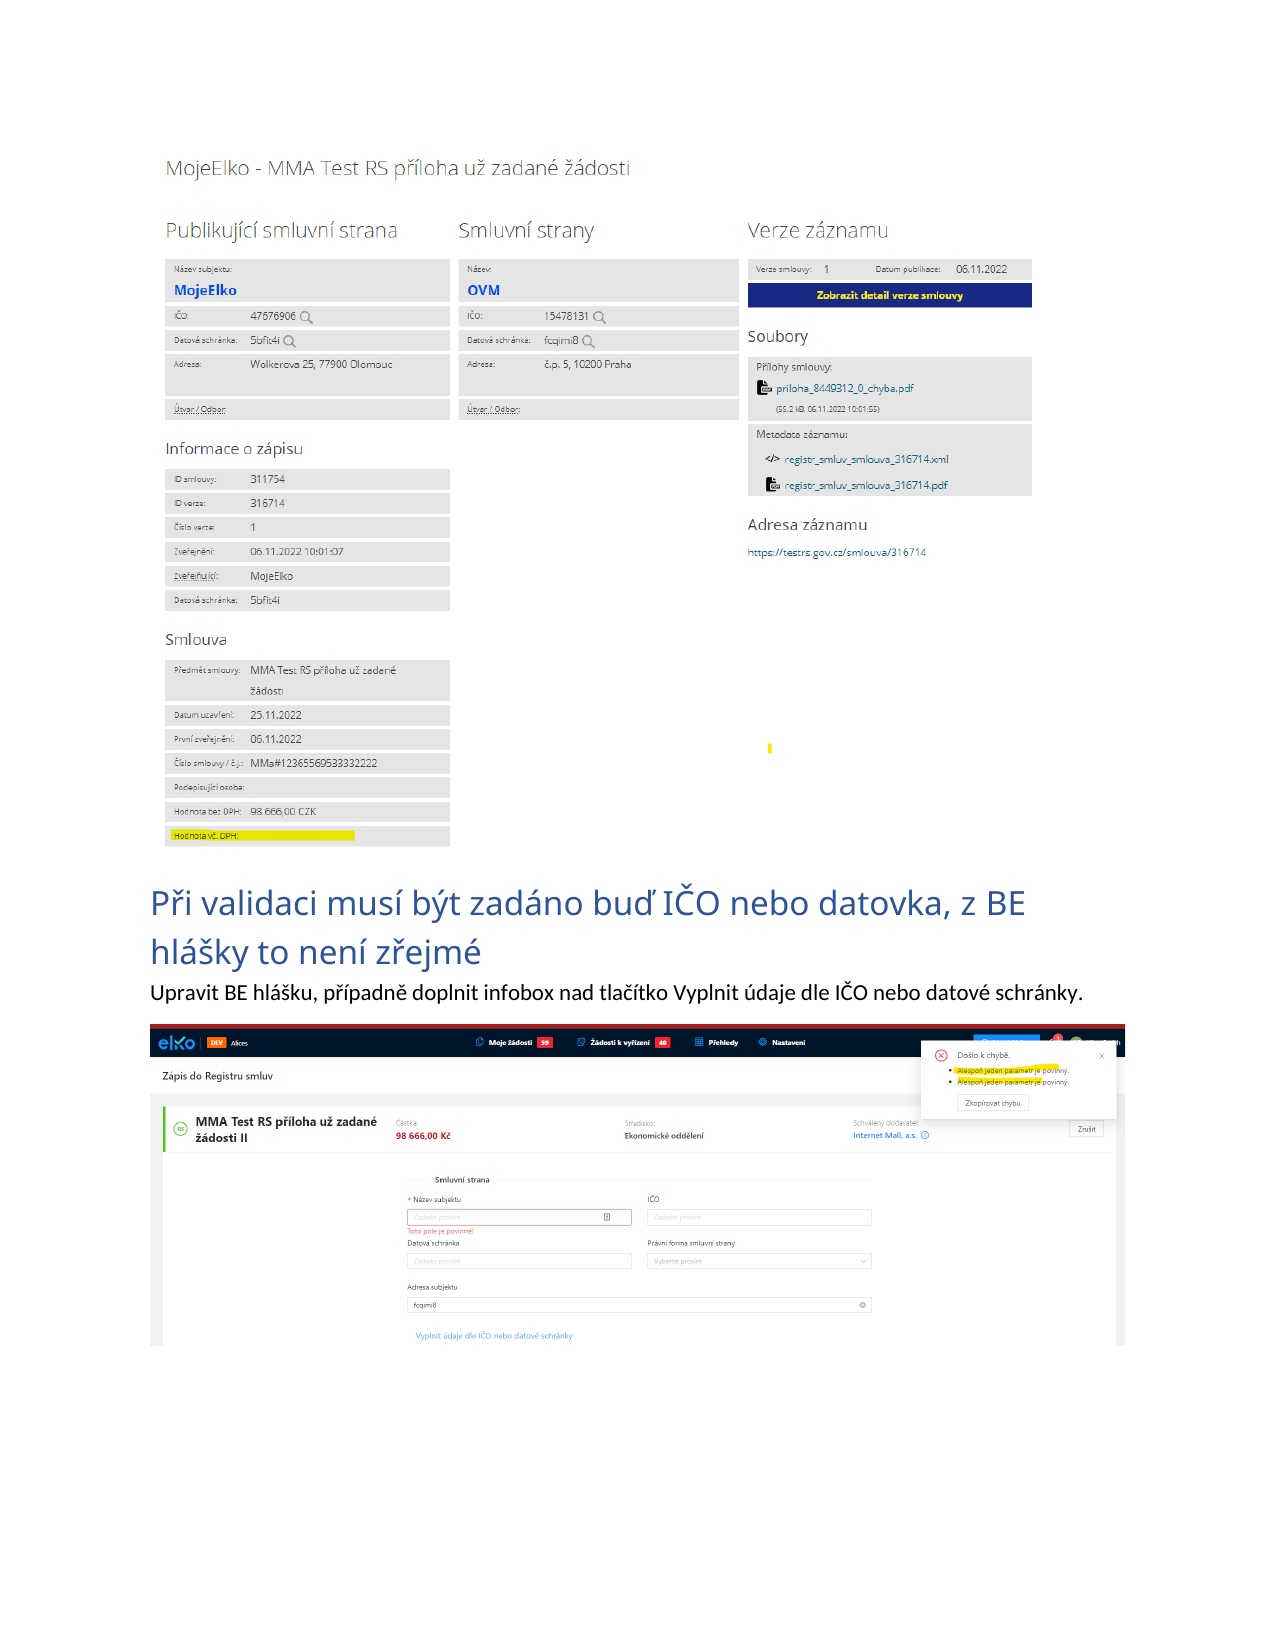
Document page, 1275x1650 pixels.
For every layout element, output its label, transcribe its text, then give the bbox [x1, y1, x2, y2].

subtitle Při validaci musí být zadáno buď IČO nebo datovka, z BE hlášky to není zřejmé [150, 880, 1125, 974]
picture [150, 1024, 1125, 1346]
picture [150, 150, 1125, 853]
text Upravit BE hlášku, případně doplnit infobox nad tlačítko Vyplnit údaje dle IČO nebo datové schránky. [150, 978, 1125, 1006]
